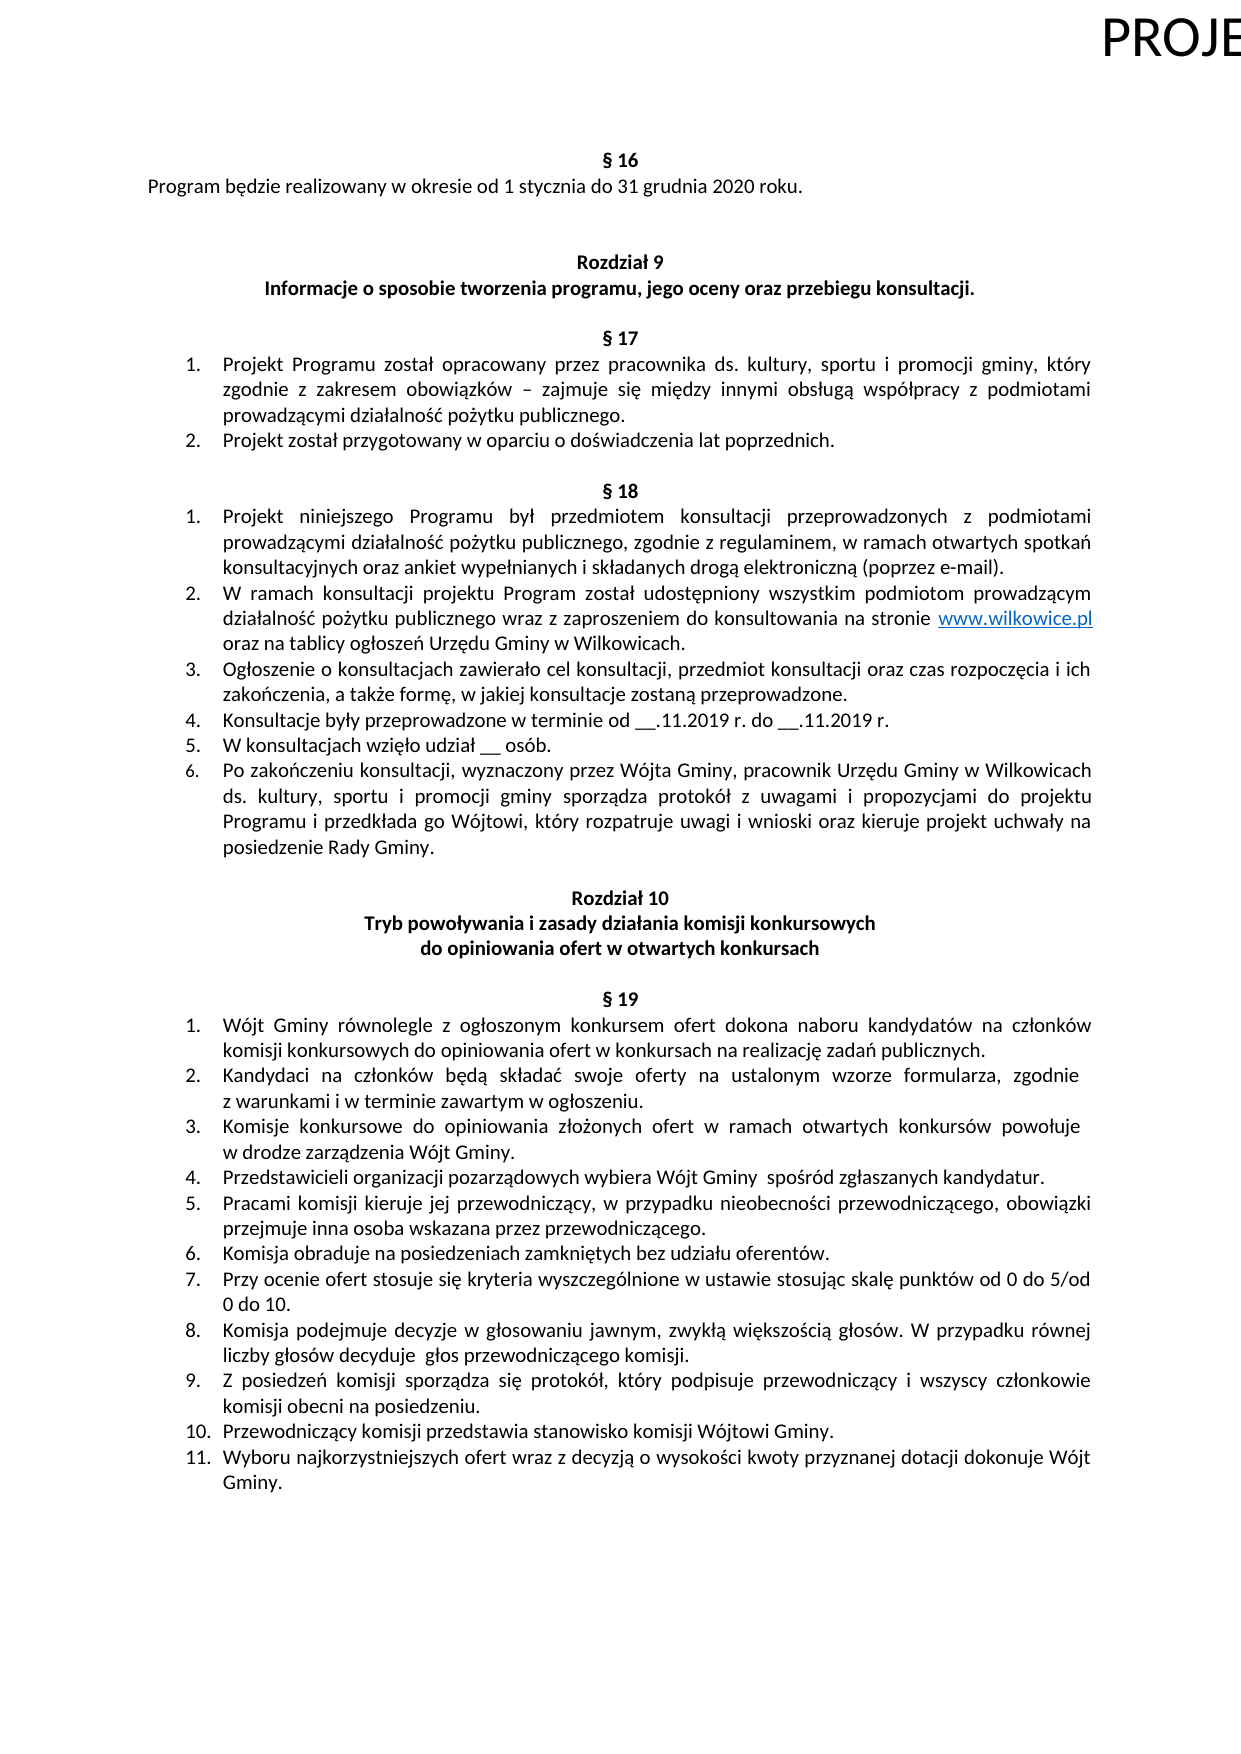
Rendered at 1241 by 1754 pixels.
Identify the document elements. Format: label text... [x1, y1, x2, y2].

text do opiniowania ofert w otwartych konkursach [148, 936, 1093, 961]
list Przewodniczący komisji przedstawia stanowisko komisji Wójtowi Gminy. [185, 1418, 1093, 1444]
list Projekt został przygotowany w oparciu o doświadczenia lat poprzednich. [185, 427, 1093, 453]
list Komisje konkursowe do opiniowania złożonych ofert w ramach otwartych konkursów powołuje w drodze zarządzenia Wójt Gminy. [185, 1113, 1093, 1164]
list Projekt Programu został opracowany przez pracownika ds. kultury, sportu i promocji gminy, który zgodnie z zakresem obowiązków – zajmuje się między innymi obsługą współpracy z podmiotami prowadzącymi działalność pożytku publicznego. [185, 351, 1093, 427]
list Po zakończeniu konsultacji, wyznaczony przez Wójta Gminy, pracownik Urzędu Gminy w Wilkowicach ds. kultury, sportu i promocji gminy sporządza protokół z uwagami i propozycjami do projektu Programu i przedkłada go Wójtowi, który rozpatruje uwagi i wnioski oraz kieruje projekt uchwały na posiedzenie Rady Gminy. [185, 758, 1093, 859]
list Wójt Gminy równolegle z ogłoszonym konkursem ofert dokona naboru kandydatów na członków komisji konkursowych do opiniowania ofert w konkursach na realizację zadań publicznych. [185, 1012, 1093, 1063]
list Z posiedzeń komisji sporządza się protokół, który podpisuje przewodniczący i wszyscy członkowie komisji obecni na posiedzeniu. [185, 1368, 1093, 1418]
list W konsultacjach wzięło udział __ osób. [185, 732, 1093, 758]
text § 16 [148, 148, 1093, 173]
list Projekt niniejszego Programu był przedmiotem konsultacji przeprowadzonych z podmiotami prowadzącymi działalność pożytku publicznego, zgodnie z regulaminem, w ramach otwartych spotkań konsultacyjnych oraz ankiet wypełnianych i składanych drogą elektroniczną (poprzez e-mail). [185, 503, 1093, 580]
text § 18 [148, 478, 1093, 503]
list Kandydaci na członków będą składać swoje oferty na ustalonym wzorze formularza, zgodnie z warunkami i w terminie zawartym w ogłoszeniu. [185, 1063, 1093, 1113]
list W ramach konsultacji projektu Program został udostępniony wszystkim podmiotom prowadzącym działalność pożytku publicznego wraz z zaproszeniem do konsultowania na stronie www.wilkowice.pl oraz na tablicy ogłoszeń Urzędu Gminy w Wilkowicach. [185, 580, 1093, 656]
list Wyboru najkorzystniejszych ofert wraz z decyzją o wysokości kwoty przyznanej dotacji dokonuje Wójt Gminy. [185, 1444, 1093, 1495]
text § 17 [148, 326, 1093, 351]
list Komisja podejmuje decyzje w głosowaniu jawnym, zwykłą większością głosów. W przypadku równej liczby głosów decyduje głos przewodniczącego komisji. [185, 1317, 1093, 1368]
list Ogłoszenie o konsultacjach zawierało cel konsultacji, przedmiot konsultacji oraz czas rozpoczęcia i ich zakończenia, a także formę, w jakiej konsultacje zostaną przeprowadzone. [185, 656, 1093, 707]
list Przedstawicieli organizacji pozarządowych wybiera Wójt Gminy spośród zgłaszanych kandydatur. [185, 1164, 1093, 1190]
text Informacje o sposobie tworzenia programu, jego oceny oraz przebiegu konsultacji. [148, 275, 1093, 300]
list Komisja obraduje na posiedzeniach zamkniętych bez udziału oferentów. [185, 1241, 1093, 1266]
list Przy ocenie ofert stosuje się kryteria wyszczególnione w ustawie stosując skalę punktów od 0 do 5/od 0 do 10. [185, 1266, 1093, 1317]
text Rozdział 9 [148, 249, 1093, 275]
text Tryb powoływania i zasady działania komisji konkursowych [148, 910, 1093, 936]
text Rozdział 10 [148, 885, 1093, 910]
text § 19 [148, 986, 1093, 1012]
list Konsultacje były przeprowadzone w terminie od __.11.2019 r. do __.11.2019 r. [185, 707, 1093, 732]
text Program będzie realizowany w okresie od 1 stycznia do 31 grudnia 2020 roku. [148, 173, 1093, 198]
list Pracami komisji kieruje jej przewodniczący, w przypadku nieobecności przewodniczącego, obowiązki przejmuje inna osoba wskazana przez przewodniczącego. [185, 1190, 1093, 1241]
